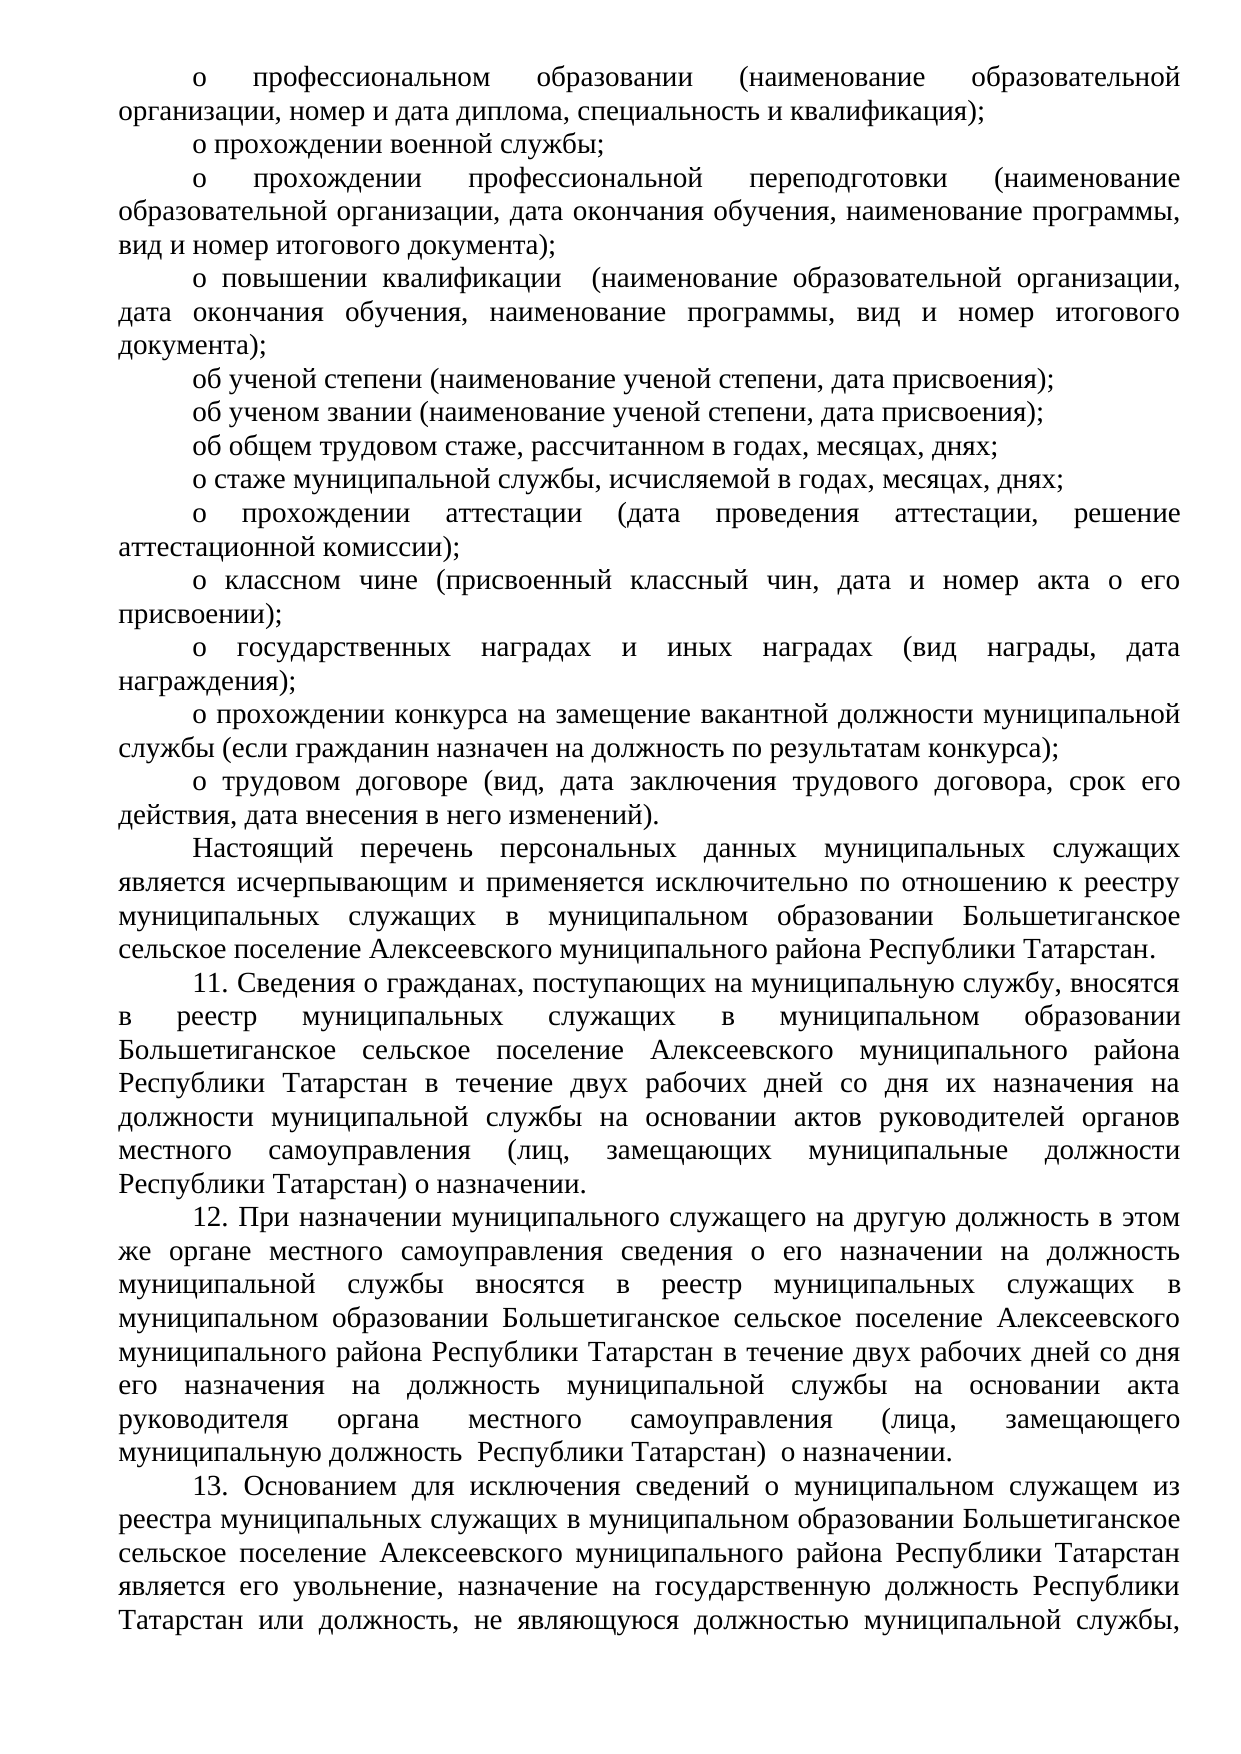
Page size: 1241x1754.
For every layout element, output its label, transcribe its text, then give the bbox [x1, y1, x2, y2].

text о прохождении военной службы; [118, 126, 1181, 160]
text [118, 1468, 1181, 1636]
text о классном чине (присвоенный классный чин, дата и номер акта о его присвоении); [118, 562, 1181, 629]
text об общем трудовом стаже, рассчитанном в годах, месяцах, днях; [118, 428, 1181, 462]
text об ученой степени (наименование ученой степени, дата присвоения); [118, 361, 1181, 394]
text о профессиональном образовании (наименование образовательной организации, номер и дата диплома, специальность и квалификация); [118, 59, 1181, 126]
text о прохождении аттестации (дата проведения аттестации, решение аттестационной комиссии); [118, 495, 1181, 562]
text о стаже муниципальной службы, исчисляемой в годах, месяцах, днях; [118, 462, 1181, 495]
text о государственных наградах и иных наградах (вид награды, дата награждения); [118, 629, 1181, 696]
text о прохождении профессиональной переподготовки (наименование образовательной организации, дата окончания обучения, наименование программы, вид и номер итогового документа); [118, 160, 1181, 260]
text 11. Сведения о гражданах, поступающих на муниципальную службу, вносятся в реестр муниципальных служащих в муниципальном образовании Большетиганское сельское поселение Алексеевского муниципального района Республики Татарстан в течение двух рабочих дней со дня их назначения на должности муниципальной службы на основании актов руководителей органов местного самоуправления (лиц, замещающих муниципальные должности Республики Татарстан) о назначении. [118, 965, 1181, 1199]
text Настоящий перечень персональных данных муниципальных служащих является исчерпывающим и применяется исключительно по отношению к реестру муниципальных служащих в муниципальном образовании Большетиганское сельское поселение Алексеевского муниципального района Республики Татарстан. [118, 831, 1181, 965]
text о трудовом договоре (вид, дата заключения трудового договора, срок его действия, дата внесения в него изменений). [118, 763, 1181, 831]
text о повышении квалификации (наименование образовательной организации, дата окончания обучения, наименование программы, вид и номер итогового документа); [118, 260, 1181, 361]
text 12. При назначении муниципального служащего на другую должность в этом же органе местного самоуправления сведения о его назначении на должность муниципальной службы вносятся в реестр муниципальных служащих в муниципальном образовании Большетиганское сельское поселение Алексеевского муниципального района Республики Татарстан в течение двух рабочих дней со дня его назначения на должность муниципальной службы на основании акта руководителя органа местного самоуправления (лица, замещающего муниципальную должность Республики Татарстан) о назначении. [118, 1199, 1181, 1468]
text о прохождении конкурса на замещение вакантной должности муниципальной службы (если гражданин назначен на должность по результатам конкурса); [118, 696, 1181, 763]
text об ученом звании (наименование ученой степени, дата присвоения); [118, 394, 1181, 428]
